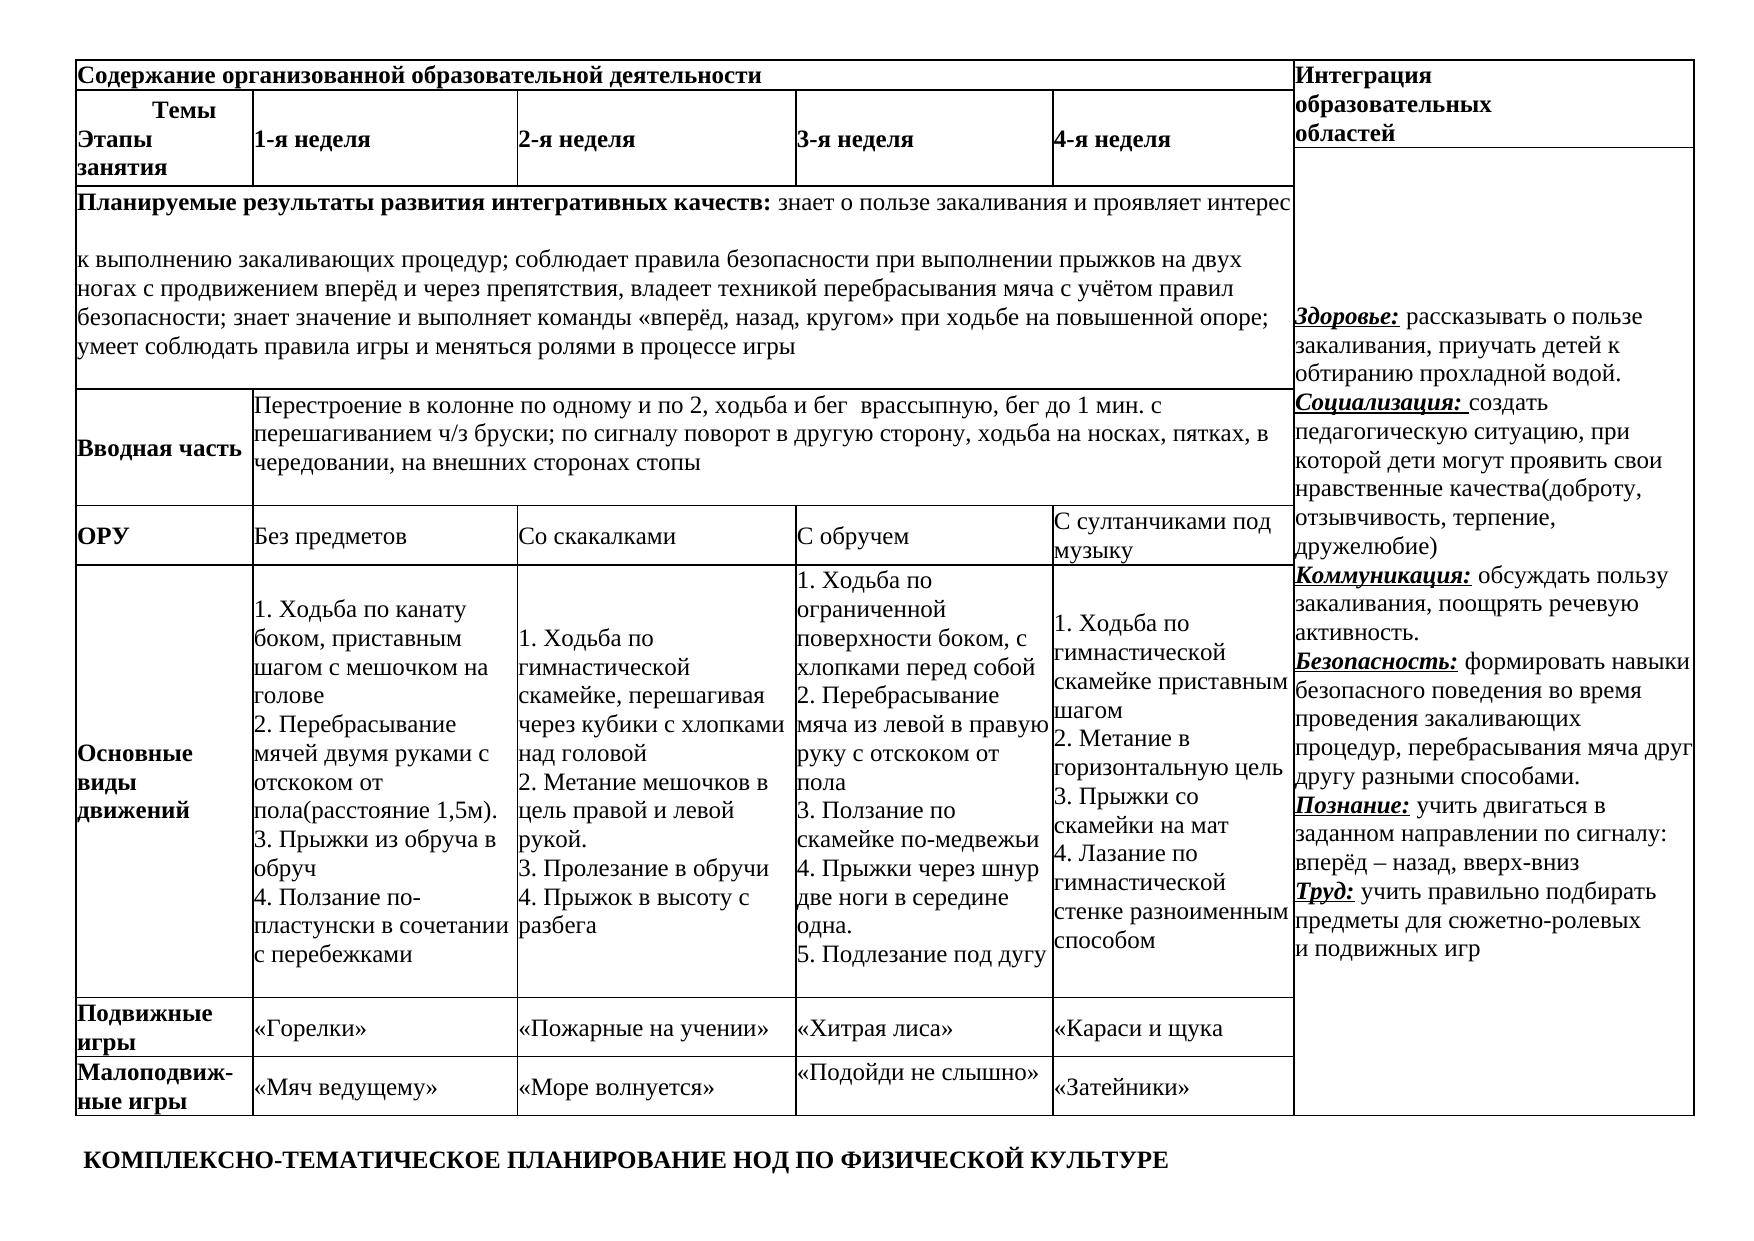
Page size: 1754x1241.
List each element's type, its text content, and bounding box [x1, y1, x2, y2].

table_cell 1-я неделя [254, 91, 517, 185]
table_cell «Хитрая лиса» [797, 998, 1052, 1056]
table_cell Основные виды движений [77, 566, 252, 997]
table_cell «Мяч ведущему» [254, 1057, 517, 1115]
table_cell 2-я неделя [518, 91, 795, 185]
table_cell Вводная часть [77, 390, 252, 505]
table_cell 1. Ходьба по канату боком, приставным шагом с мешочком на голове 2. Перебрасывание мячей двумя руками с отскоком от пола(расстояние 1,5м). 3. Прыжки из обруча в обруч 4. Ползание по-пластунски в сочетании с перебежками [254, 566, 517, 997]
table_cell «Пожарные на учении» [518, 998, 795, 1056]
table_cell Малоподвиж-ные игры [77, 1057, 252, 1115]
table_header Интеграция образовательных областей [1295, 61, 1693, 147]
table_cell Перестроение в колонне по одному и по 2, ходьба и бег врассыпную, бег до 1 мин. с перешагиванием ч/з бруски; по сигналу поворот в другую сторону, ходьба на носках, пятках, в чередовании, на внешних сторонах стопы [254, 390, 1293, 505]
table_header Содержание организованной образовательной деятельности [77, 61, 1293, 89]
table_cell 1. Ходьба по ограниченной поверхности боком, с хлопками перед собой 2. Перебрасывание мяча из левой в правую руку с отскоком от пола 3. Ползание по скамейке по-медвежьи 4. Прыжки через шнур две ноги в середине одна. 5. Подлезание под дугу [797, 566, 1052, 997]
table_cell 1. Ходьба по гимнастической скамейке, перешагивая через кубики с хлопками над головой 2. Метание мешочков в цель правой и левой рукой. 3. Пролезание в обручи 4. Прыжок в высоту с разбега [518, 566, 795, 997]
table_cell «Караси и щука [1054, 998, 1293, 1056]
table_cell Планируемые результаты развития интегративных качеств: знает о пользе закаливания и проявляет интерес к выполнению закаливающих процедур; соблюдает правила безопасности при выполнении прыжков на двух ногах с продвижением вперёд и через препятствия, владеет техникой перебрасывания мяча с учётом правил безопасности; знает значение и выполняет команды «вперёд, назад, кругом» при ходьбе на повышенной опоре; умеет соблюдать правила игры и меняться ролями в процессе игры [77, 187, 1293, 388]
text КОМПЛЕКСНО-ТЕМАТИЧЕСКОЕ ПЛАНИРОВАНИЕ НОД ПО ФИЗИЧЕСКОЙ КУЛЬТУРЕ [77, 1145, 1695, 1174]
table_cell ОРУ [77, 506, 252, 564]
table_cell «Море волнуется» [518, 1057, 795, 1115]
table_cell 3-я неделя [797, 91, 1052, 185]
table_cell «Затейники» [1054, 1057, 1293, 1115]
table_cell Подвижные игры [77, 998, 252, 1056]
table_cell Без предметов [254, 506, 517, 564]
table_cell Со скакалками [518, 506, 795, 564]
table_cell 4-я неделя [1054, 91, 1293, 185]
table_cell «Подойди не слышно» [797, 1057, 1052, 1115]
table_cell С султанчиками под музыку [1054, 506, 1293, 564]
table_cell Темы Этапы занятия [77, 91, 252, 185]
table_cell 1. Ходьба по гимнастической скамейке приставным шагом 2. Метание в горизонтальную цель 3. Прыжки со скамейки на мат 4. Лазание по гимнастической стенке разноименным способом [1054, 566, 1293, 997]
table_cell «Горелки» [254, 998, 517, 1056]
table_cell С обручем [797, 506, 1052, 564]
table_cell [1295, 148, 1693, 1115]
